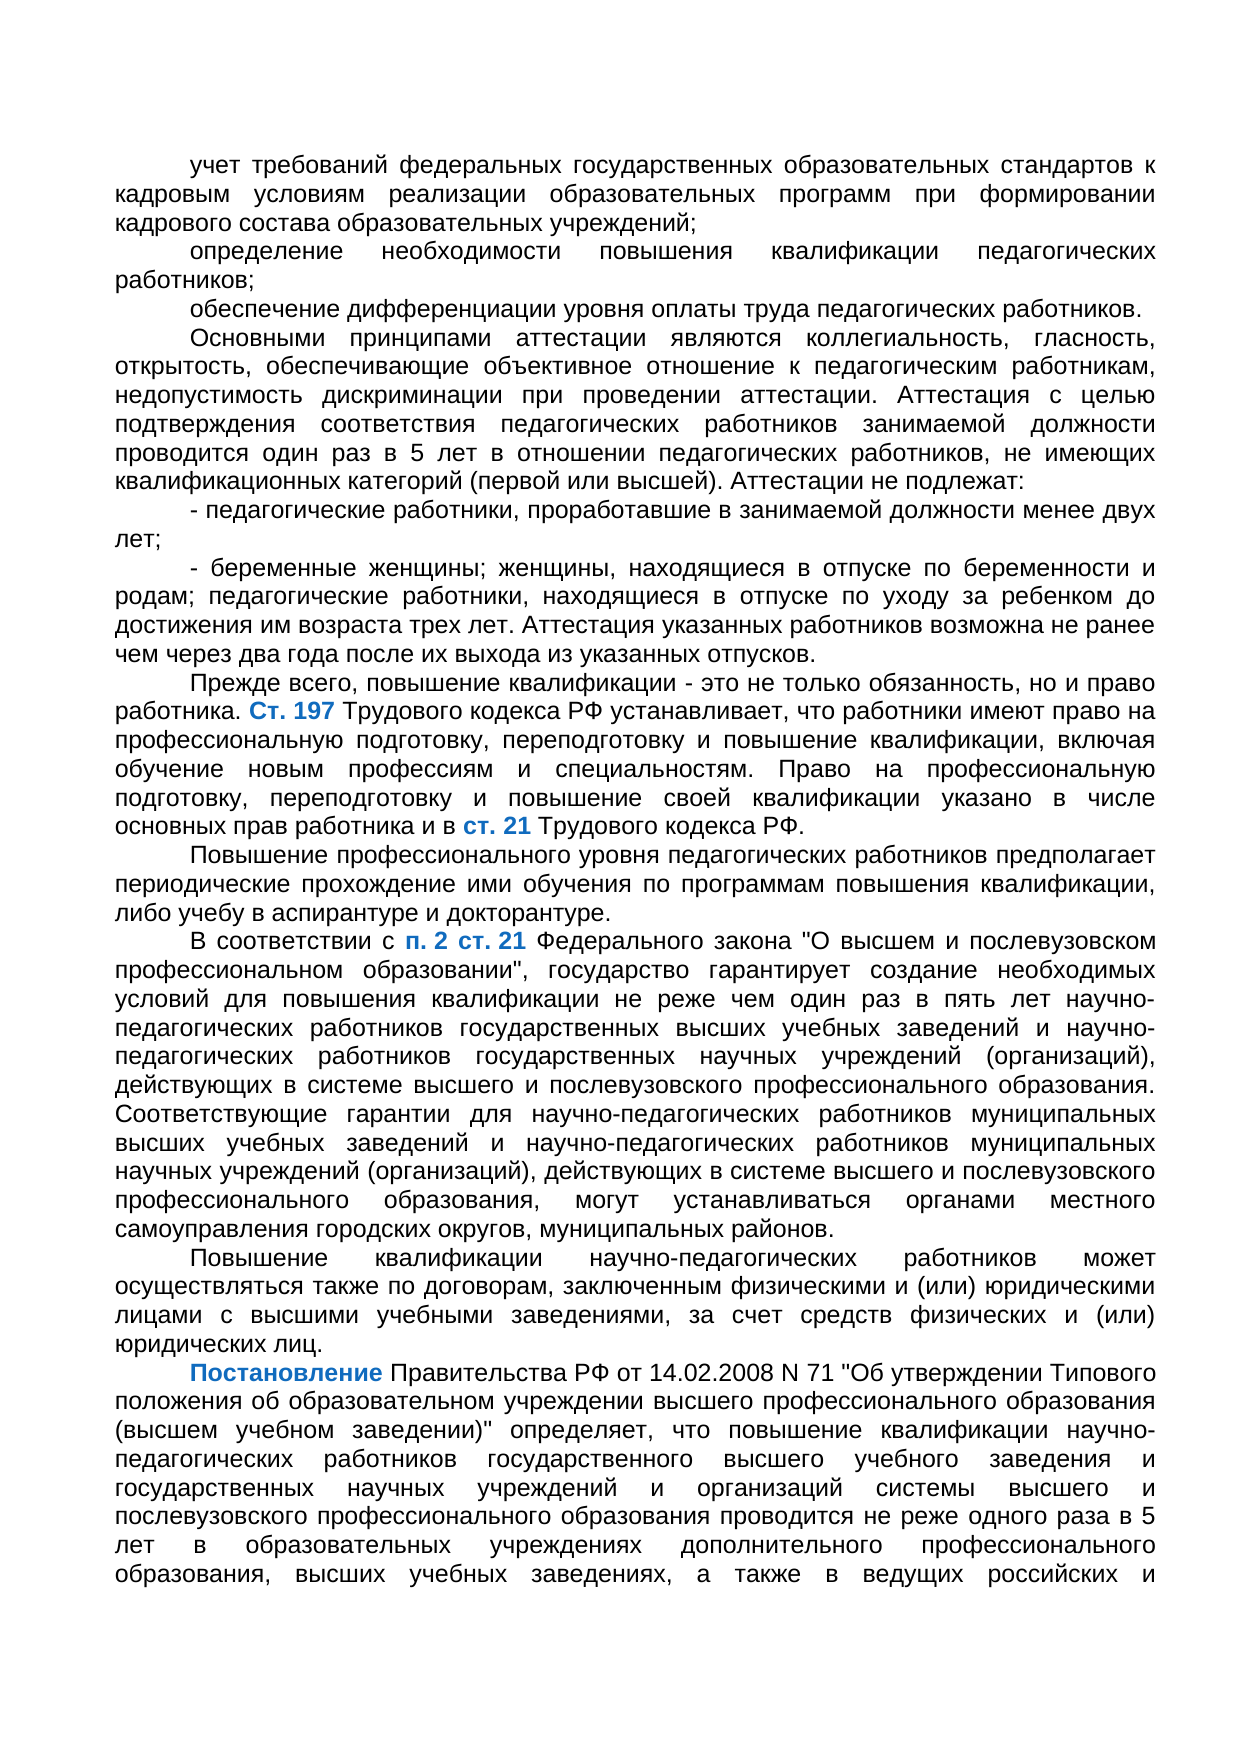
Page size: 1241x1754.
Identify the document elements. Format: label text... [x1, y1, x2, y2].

text учет требований федеральных государственных образовательных стандартов к кадровым условиям реализации образовательных программ при формировании кадрового состава образовательных учреждений; [114, 150, 1157, 236]
text В соответствии с п. 2 ст. 21 Федерального закона "О высшем и послевузовском профессиональном образовании", государство гарантирует создание необходимых условий для повышения квалификации не реже чем один раз в пять лет научно-педагогических работников государственных высших учебных заведений и научно-педагогических работников государственных научных учреждений (организаций), действующих в системе высшего и послевузовского профессионального образования. Соответствующие гарантии для научно-педагогических работников муниципальных высших учебных заведений и научно-педагогических работников муниципальных научных учреждений (организаций), действующих в системе высшего и послевузовского профессионального образования, могут устанавливаться органами местного самоуправления городских округов, муниципальных районов. [114, 926, 1157, 1242]
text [114, 1357, 1157, 1587]
text Повышение квалификации научно-педагогических работников может осуществляться также по договорам, заключенным физическими и (или) юридическими лицами с высшими учебными заведениями, за счет средств физических и (или) юридических лиц. [114, 1242, 1157, 1357]
text Повышение профессионального уровня педагогических работников предполагает периодические прохождение ими обучения по программам повышения квалификации, либо учебу в аспирантуре и докторантуре. [114, 840, 1157, 926]
text Основными принципами аттестации являются коллегиальность, гласность, открытость, обеспечивающие объективное отношение к педагогическим работникам, недопустимость дискриминации при проведении аттестации. Аттестация с целью подтверждения соответствия педагогических работников занимаемой должности проводится один раз в 5 лет в отношении педагогических работников, не имеющих квалификационных категорий (первой или высшей). Аттестации не подлежат: [114, 322, 1157, 495]
text определение необходимости повышения квалификации педагогических работников; [114, 236, 1157, 294]
text - беременные женщины; женщины, находящиеся в отпуске по беременности и родам; педагогические работники, находящиеся в отпуске по уходу за ребенком до достижения им возраста трех лет. Аттестация указанных работников возможна не ранее чем через два года после их выхода из указанных отпусков. [114, 552, 1157, 667]
text Прежде всего, повышение квалификации - это не только обязанность, но и право работника. Ст. 197 Трудового кодекса РФ устанавливает, что работники имеют право на профессиональную подготовку, переподготовку и повышение квалификации, включая обучение новым профессиям и специальностям. Право на профессиональную подготовку, переподготовку и повышение своей квалификации указано в числе основных прав работника и в ст. 21 Трудового кодекса РФ. [114, 667, 1157, 840]
text обеспечение дифференциации уровня оплаты труда педагогических работников. [114, 294, 1157, 322]
text - педагогические работники, проработавшие в занимаемой должности менее двух лет; [114, 495, 1157, 552]
